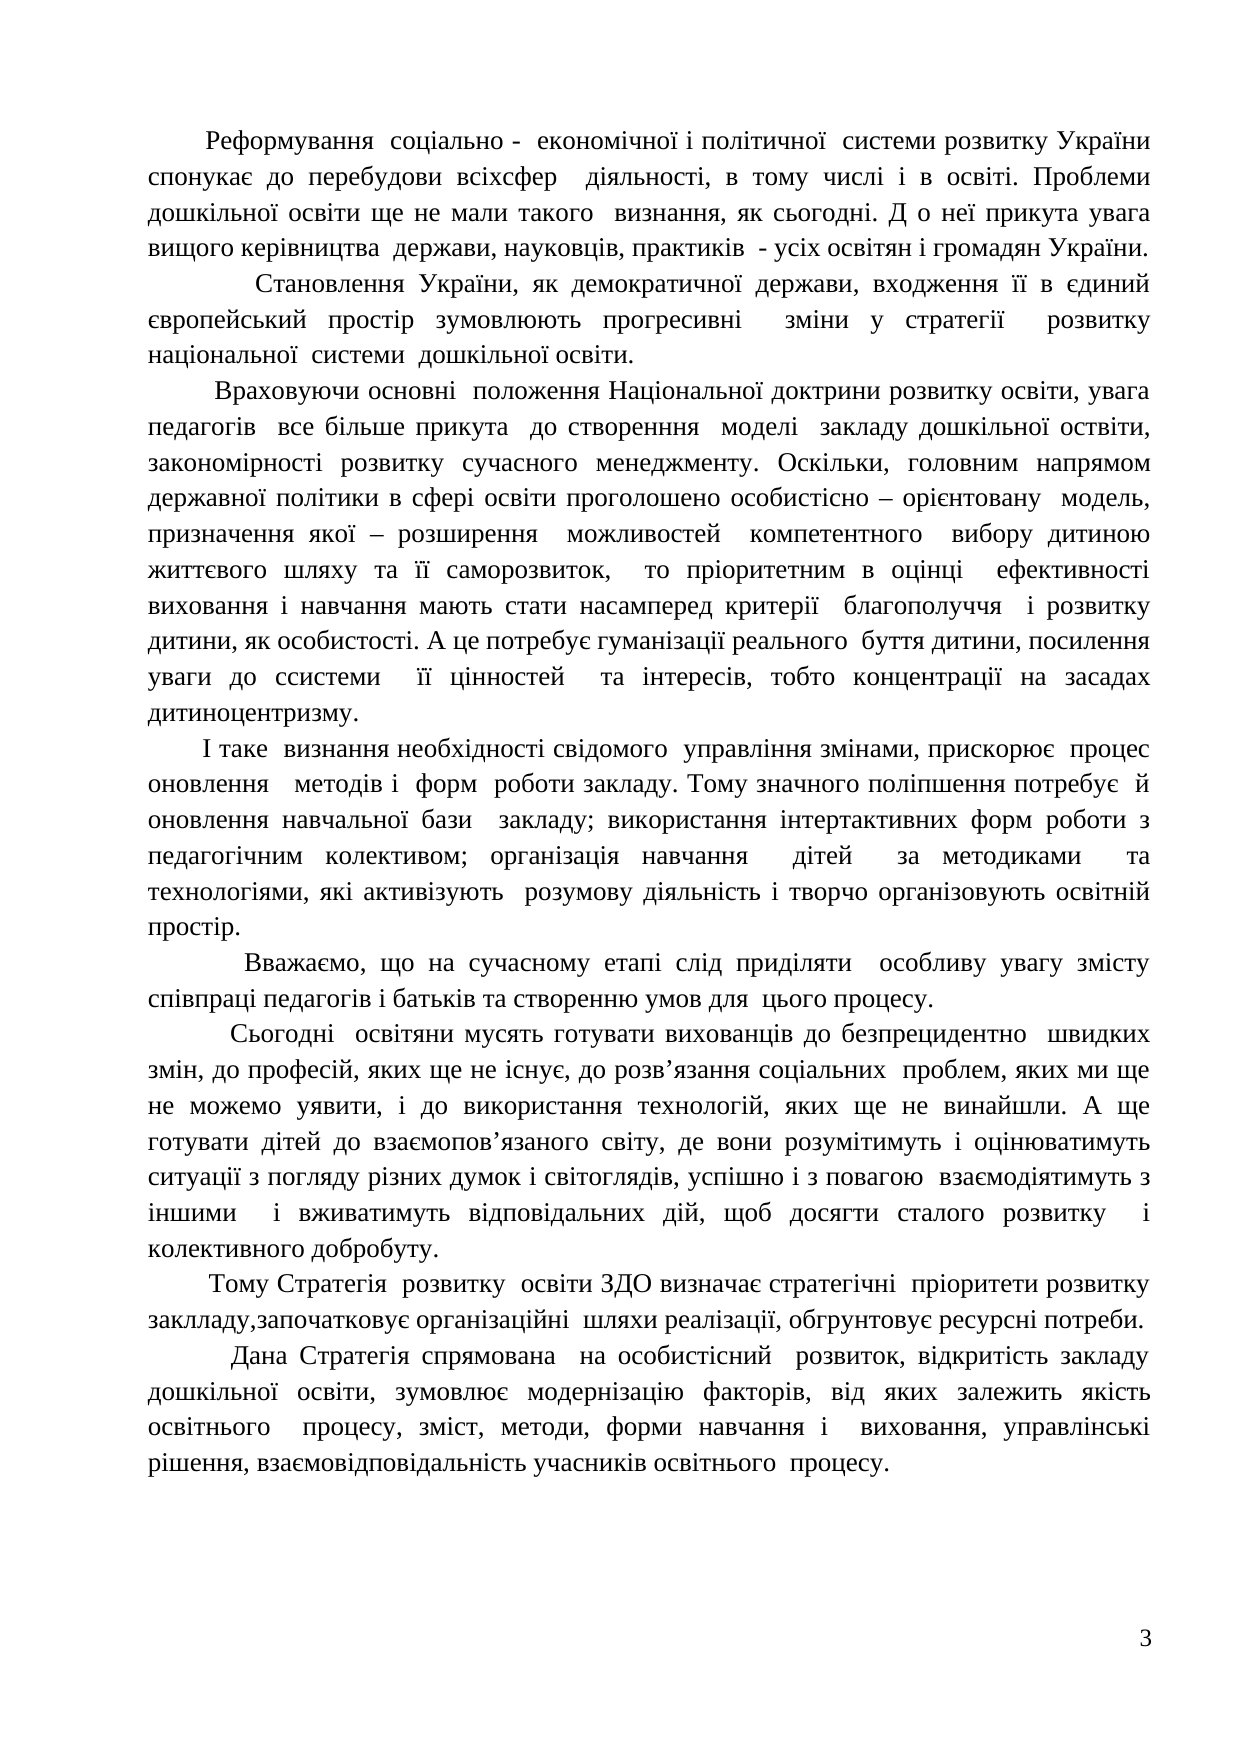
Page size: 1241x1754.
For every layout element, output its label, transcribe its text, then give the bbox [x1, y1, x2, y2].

text Вважаємо, що на сучасному етапі слід приділяти особливу увагу змісту співпраці педагогів і батьків та створенню умов для цього процесу. [148, 946, 1152, 1013]
text Становлення України, як демократичної держави, входження її в єдиний європейський простір зумовлюють прогресивні зміни у стратегії розвитку національної системи дошкільної освіти. [148, 267, 1152, 370]
text Сьогодні освітяни мусять готувати вихованців до безпрецидентно швидких змін, до професій, яких ще не існує, до розв’язання соціальних проблем, яких ми ще не можемо уявити, і до використання технологій, яких ще не винайшли. А ще готувати дітей до взаємопов’язаного світу, де вони розумітимуть і оцінюватимуть ситуації з погляду різних думок і світоглядів, успішно і з повагою взаємодіятимуть з іншими і вживатимуть відповідальних дій, щоб досягти сталого розвитку і колективного добробуту. [148, 1017, 1152, 1263]
text Враховуючи основні положення Національної доктрини розвитку освіти, увага педагогів все більше прикута до створенння моделі закладу дошкільної оствіти, закономірності розвитку сучасного менеджменту. Оскільки, головним напрямом державної політики в сфері освіти проголошено особистісно – орієнтовану модель, призначення якої – розширення можливостей компетентного вибору дитиною життєвого шляху та її саморозвиток, то пріоритетним в оцінці ефективності виховання і навчання мають стати насамперед критерії благополуччя і розвитку дитини, як особистості. А це потребує гуманізації реального буття дитини, посилення уваги до ссистеми її цінностей та інтересів, тобто концентрації на засадах дитиноцентризму. [148, 374, 1152, 727]
text Тому Стратегія розвитку освіти ЗДО визначає стратегічні пріоритети розвитку заклладу,започатковує організаційні шляхи реалізації, обгрунтовує ресурсні потреби. [148, 1268, 1152, 1334]
text Реформування соціально - економічної і політичної системи розвитку України спонукає до перебудови всіхсфер діяльності, в тому числі і в освіті. Проблеми дошкільної освіти ще не мали такого визнання, як сьогодні. Д о неї прикута увага вищого керівництва держави, науковців, практиків - усіх освітян і громадян України. [148, 124, 1152, 263]
text І таке визнання необхідності свідомого управління змінами, прискорює процес оновлення методів і форм роботи закладу. Тому значного поліпшення потребує й оновлення навчальної бази закладу; використання інтертактивних форм роботи з педагогічним колективом; організація навчання дітей за методиками та технологіями, які активізують розумову діяльність і творчо організовують освітній простір. [148, 732, 1152, 941]
text Дана Стратегія спрямована на особистісний розвиток, відкритість закладу дошкільної освіти, зумовлює модернізацію факторів, від яких залежить якість освітнього процесу, зміст, методи, форми навчання і виховання, управлінські рішення, взаємовідповідальність учасників освітнього процесу. [148, 1339, 1152, 1477]
